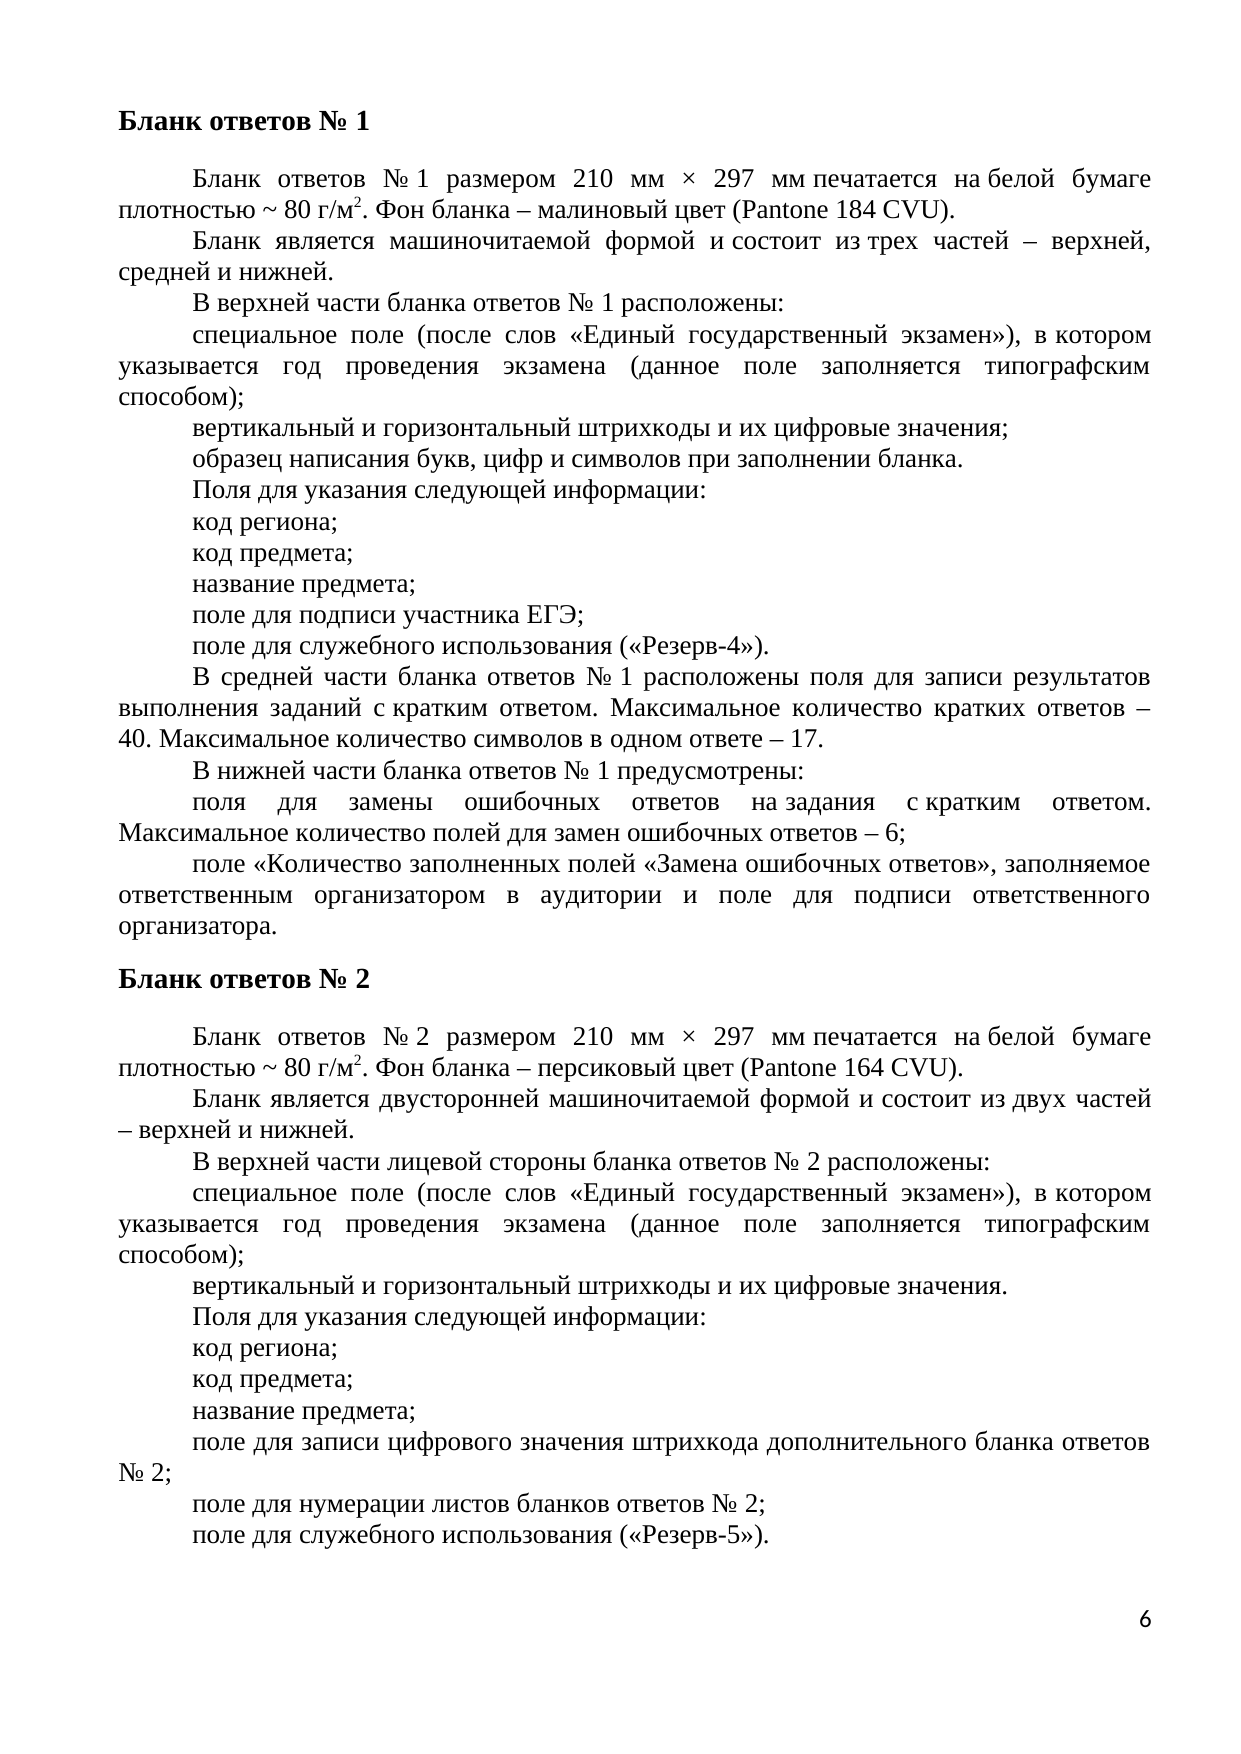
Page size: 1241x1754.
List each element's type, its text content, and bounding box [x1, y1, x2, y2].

text Бланк ответов № 1 размером 210 мм × 297 мм печатается на белой бумаге плотностью ~ 80 г/м2. Фон бланка – малиновый цвет (Pantone 184 CVU). [118, 162, 1152, 224]
text В средней части бланка ответов № 1 расположены поля для записи результатов выполнения заданий с кратким ответом. Максимальное количество кратких ответов – 40. Максимальное количество символов в одном ответе – 17. [118, 660, 1152, 754]
subtitle Бланк ответов № 2 [118, 961, 1152, 995]
text Поля для указания следующей информации: [118, 473, 1152, 504]
text Бланк ответов № 2 размером × 297 мм печатается на белой бумаге плотностью ~ 80 г/м2. Фон бланка – персиковый цвет (Pantone 164 CVU). [118, 1020, 1152, 1082]
text Бланк является двусторонней машиночитаемой формой и состоит из двух частей – верхней и нижней. [118, 1082, 1152, 1144]
text название предмета; [118, 567, 1152, 598]
text вертикальный и горизонтальный штрихкоды и их цифровые значения; [118, 411, 1152, 442]
text код предмета; [118, 536, 1152, 567]
text поля для замены ошибочных ответов на задания с кратким ответом. Максимальное количество полей для замен ошибочных ответов – 6; [118, 785, 1152, 847]
text поле для подписи участника ЕГЭ; [118, 598, 1152, 629]
text поле для записи цифрового значения штрихкода дополнительного бланка ответов № 2; [118, 1425, 1152, 1487]
text поле для служебного использования («Резерв-5»). [118, 1518, 1152, 1549]
text образец написания букв, цифр и символов при заполнении бланка. [118, 442, 1152, 473]
text Поля для указания следующей информации: [118, 1300, 1152, 1331]
text поле для служебного использования («Резерв-4»). [118, 629, 1152, 660]
text В верхней части бланка ответов № 1 расположены: [118, 287, 1152, 318]
text поле «Количество заполненных полей «Замена ошибочных ответов», заполняемое ответственным организатором в аудитории и поле для подписи ответственного организатора. [118, 847, 1152, 941]
text название предмета; [118, 1394, 1152, 1425]
text код региона; [118, 1331, 1152, 1363]
text поле для нумерации листов бланков ответов № 2; [118, 1487, 1152, 1518]
text В верхней части лицевой стороны бланка ответов № 2 расположены: [118, 1144, 1152, 1176]
text код региона; [118, 504, 1152, 536]
text код предмета; [118, 1363, 1152, 1394]
subtitle Бланк ответов № 1 [118, 103, 1152, 137]
text вертикальный и горизонтальный штрихкоды и их цифровые значения. [118, 1269, 1152, 1300]
text В нижней части бланка ответов № 1 предусмотрены: [118, 754, 1152, 785]
text Бланк является машиночитаемой формой и состоит из трех частей – верхней, средней и нижней. [118, 224, 1152, 287]
